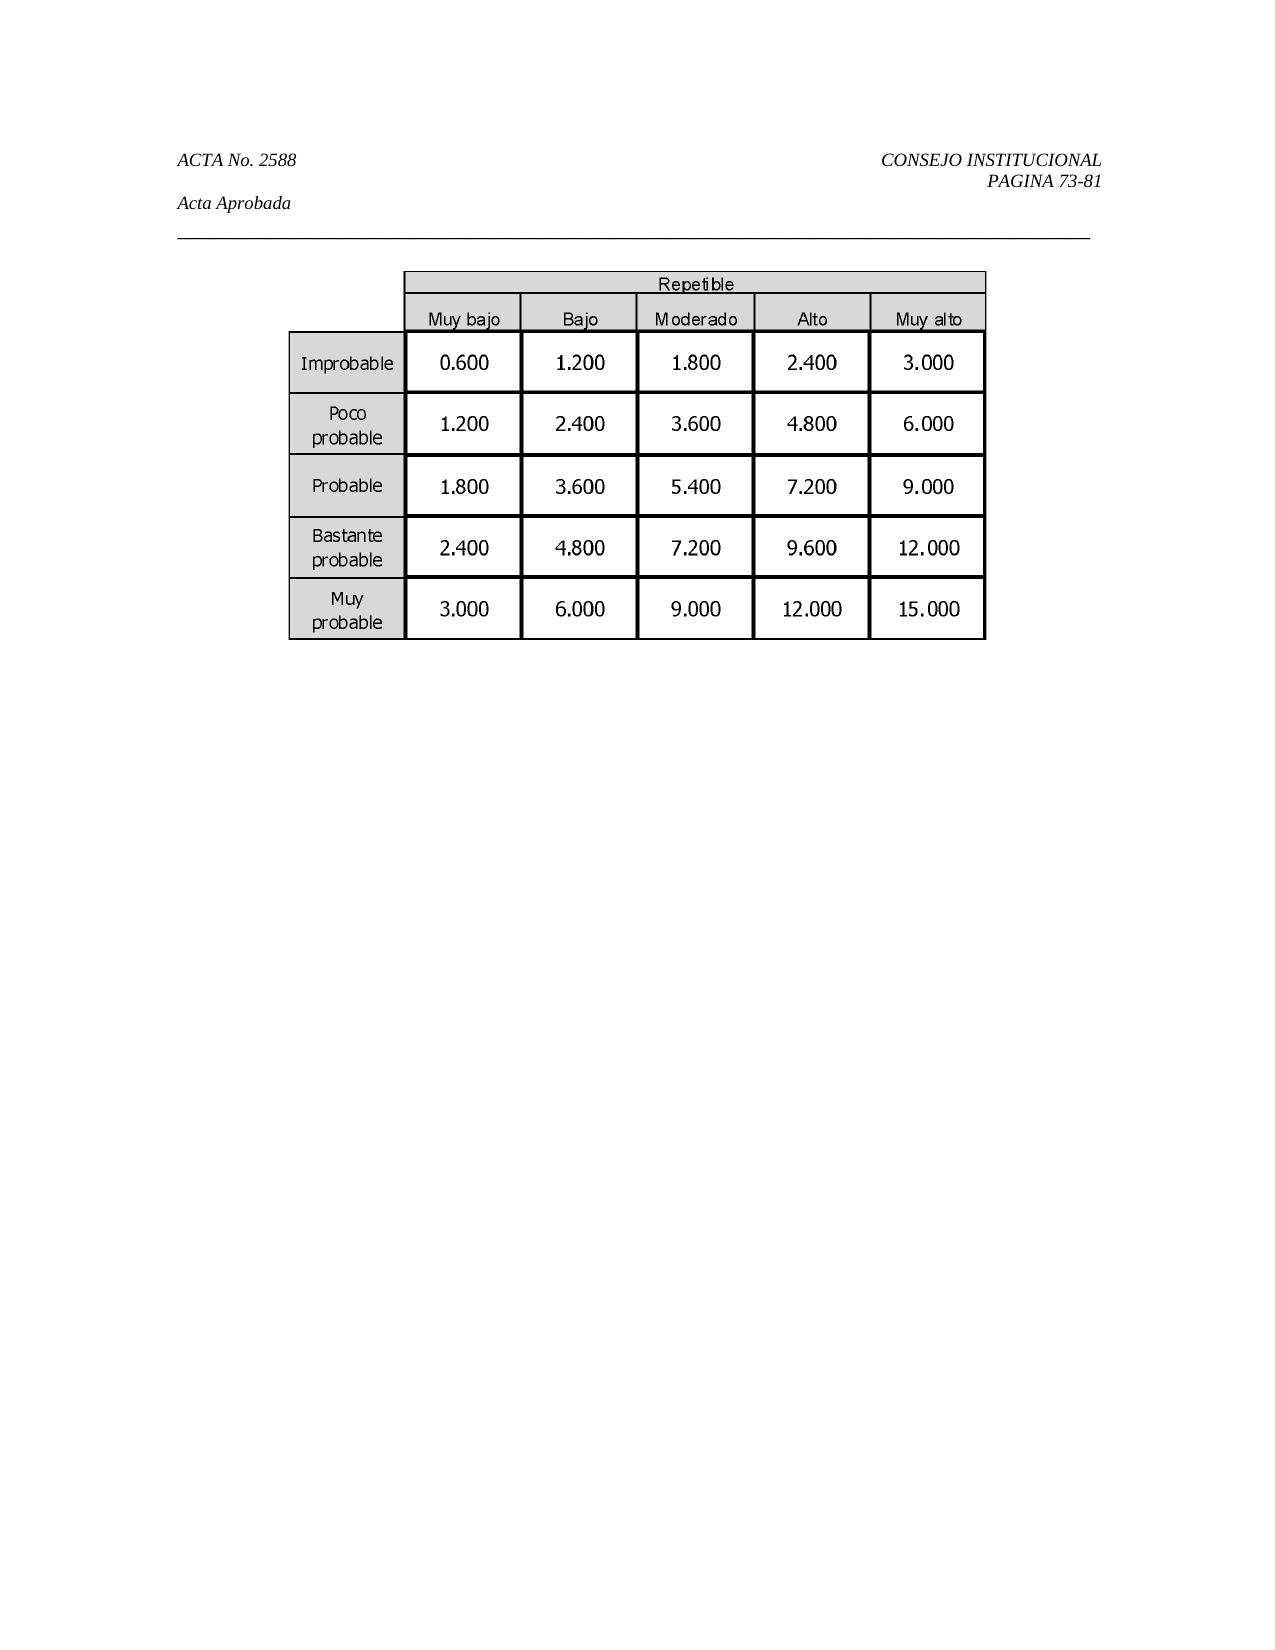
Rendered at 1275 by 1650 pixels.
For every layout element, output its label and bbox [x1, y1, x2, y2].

picture [288, 271, 987, 640]
